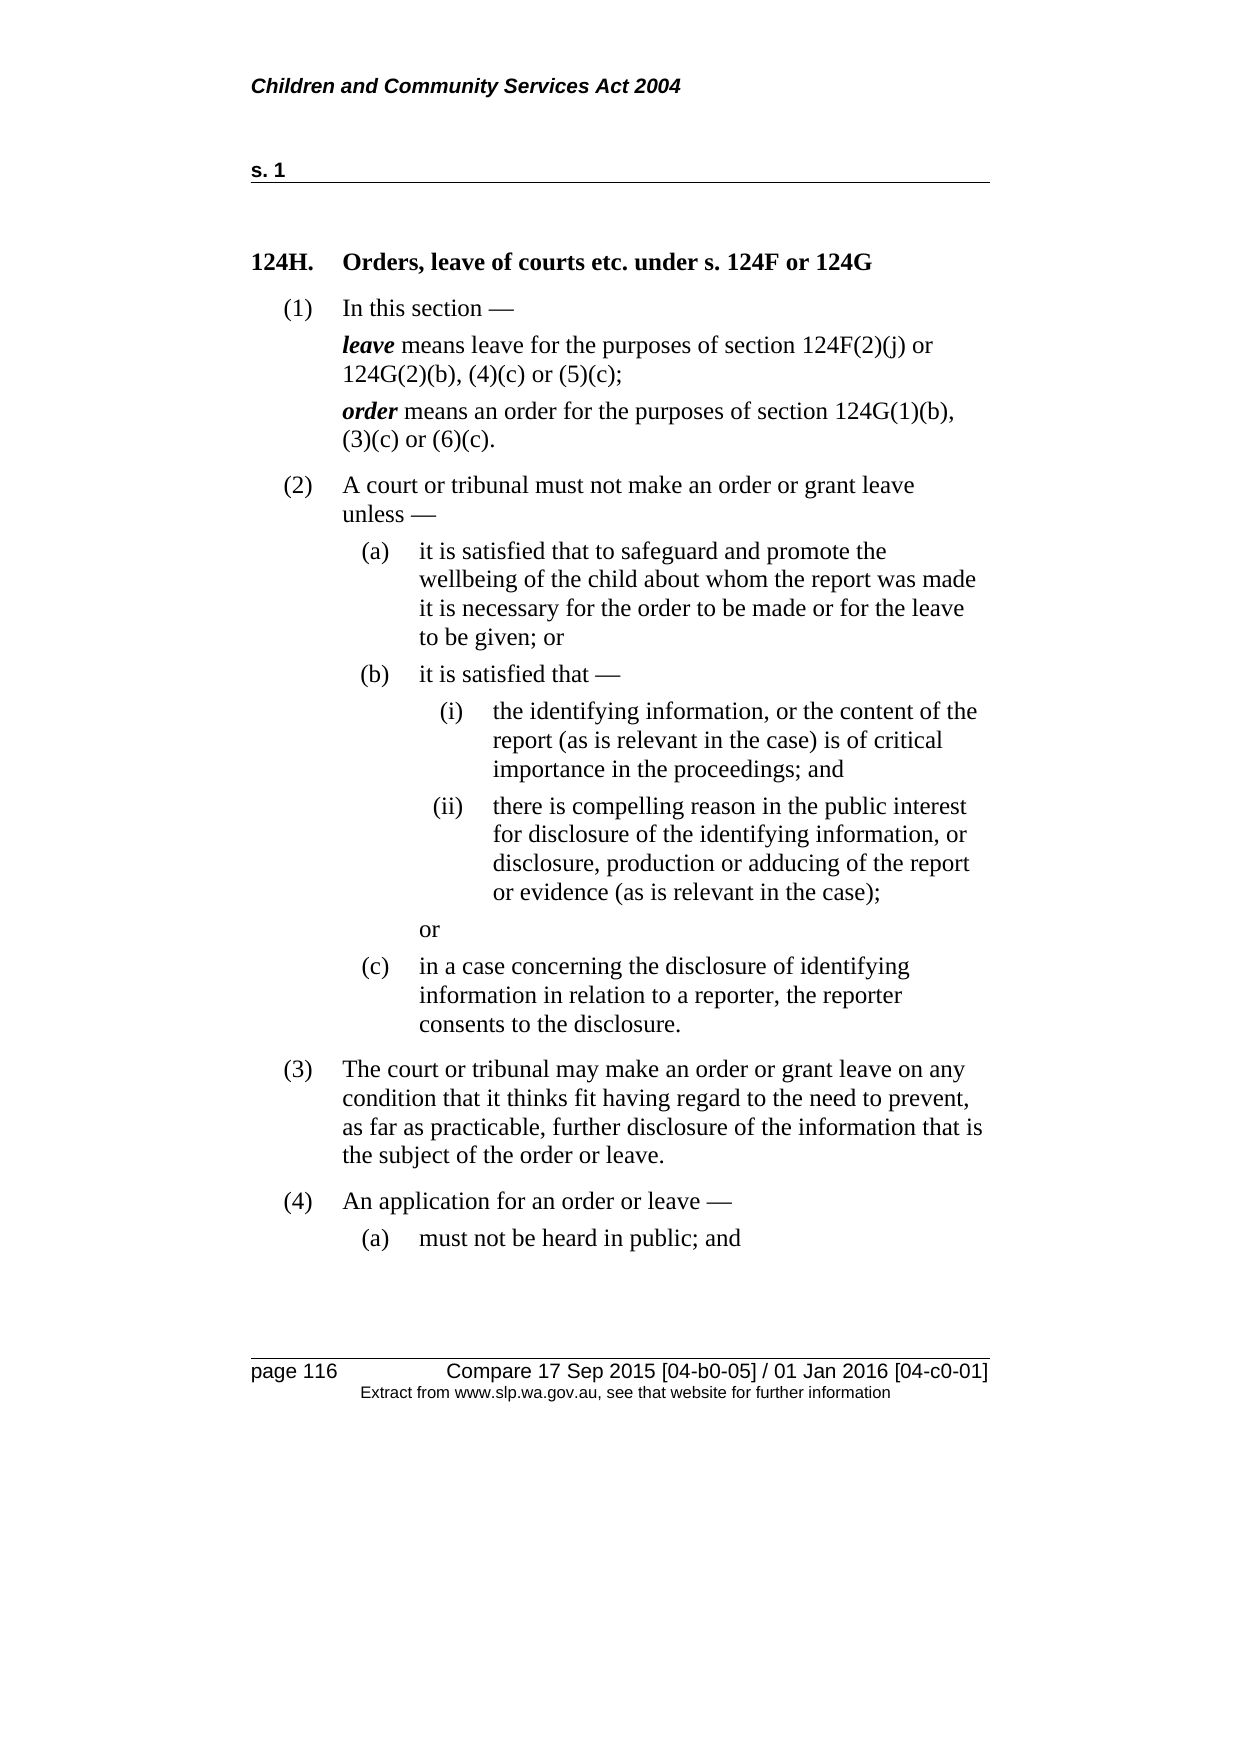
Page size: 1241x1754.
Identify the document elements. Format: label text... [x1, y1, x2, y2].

text (c) in a case concerning the disclosure of identifying information in relation to a reporter, the reporter consents to the disclosure. [251, 951, 990, 1037]
text (b) it is satisfied that — [251, 659, 990, 688]
text order means an order for the purposes of section 124G(1)(b), (3)(c) or (6)(c). [251, 396, 990, 453]
text (i) the identifying information, or the content of the report (as is relevant in the case) is of critical importance in the proceedings; and [251, 696, 990, 782]
text (2) A court or tribunal must not make an order or grant leave unless — [251, 470, 990, 527]
text (a) it is satisfied that to safeguard and promote the wellbeing of the child about whom the report was made it is necessary for the order to be made or for the leave to be given; or [251, 536, 990, 651]
text (1) In this section — [251, 293, 990, 322]
text or [251, 914, 990, 943]
text (4) An application for an order or leave — [251, 1186, 990, 1214]
text (3) The court or tribunal may make an order or grant leave on any condition that it thinks fit having regard to the need to prevent, as far as practicable, further disclosure of the information that is the subject of the order or leave. [251, 1054, 990, 1169]
subtitle 124H. Orders, leave of courts etc. under s. 124F or 124G [251, 247, 990, 276]
text (a) must not be heard in public; and [251, 1223, 990, 1252]
text (ii) there is compelling reason in the public interest for disclosure of the identifying information, or disclosure, production or adducing of the report or evidence (as is relevant in the case); [251, 791, 990, 906]
text leave means leave for the purposes of section 124F(2)(j) or 124G(2)(b), (4)(c) or (5)(c); [251, 330, 990, 387]
